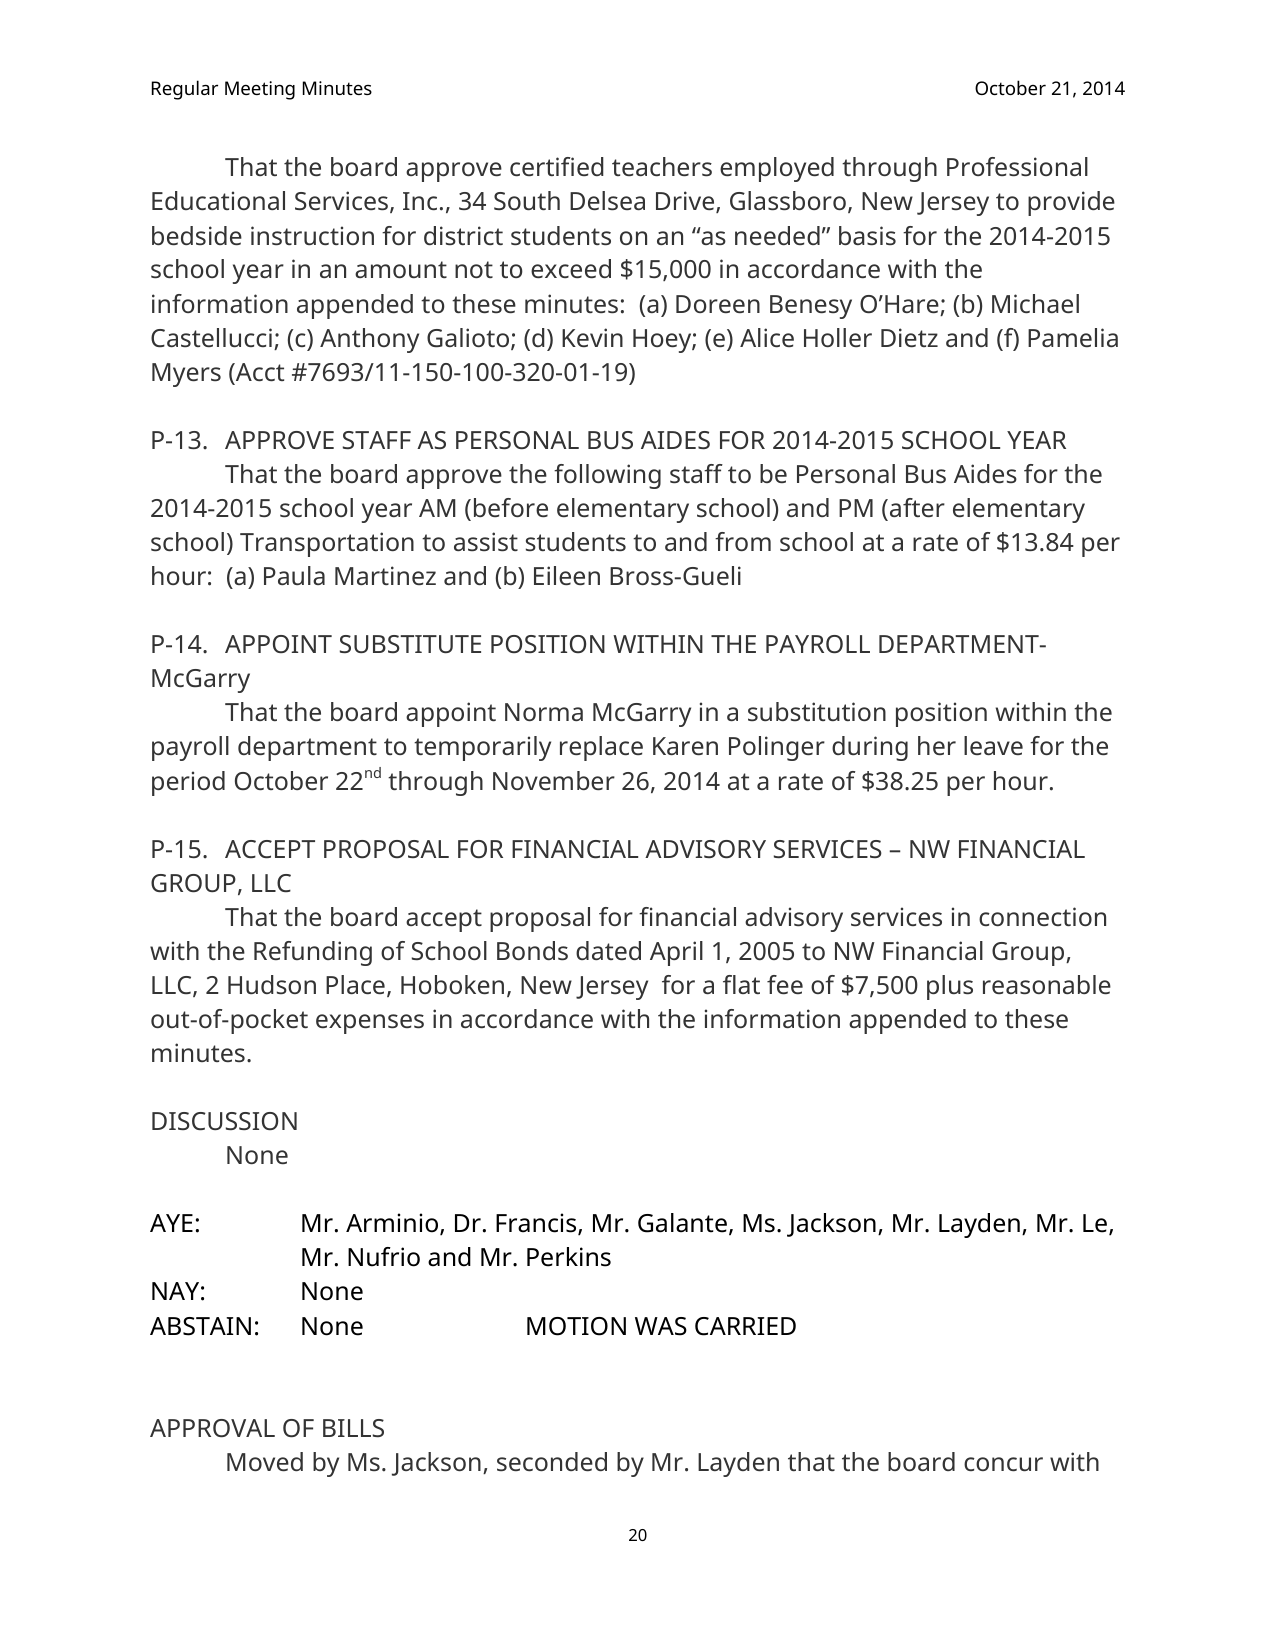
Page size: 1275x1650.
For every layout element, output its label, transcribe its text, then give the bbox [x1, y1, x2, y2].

text P-14. APPOINT SUBSTITUTE POSITION WITHIN THE PAYROLL DEPARTMENT-McGarry [150, 627, 1125, 695]
text That the board approve certified teachers employed through Professional Educational Services, Inc., 34 South Delsea Drive, Glassboro, New Jersey to provide bedside instruction for district students on an “as needed” basis for the 2014-2015 school year in an amount not to exceed $15,000 in accordance with the information appended to these minutes: (a) Doreen Benesy O’Hare; (b) Michael Castellucci; (c) Anthony Galioto; (d) Kevin Hoey; (e) Alice Holler Dietz and (f) Pamelia Myers (Acct #7693/11-150-100-320-01-19) [150, 150, 1125, 388]
text That the board appoint Norma McGarry in a substitution position within the payroll department to temporarily replace Karen Polinger during her leave for the period October 22nd through November 26, 2014 at a rate of $38.25 per hour. [150, 695, 1125, 797]
text AYE: Mr. Arminio, Dr. Francis, Mr. Galante, Ms. Jackson, Mr. Layden, Mr. Le, Mr. Nufrio and Mr. Perkins [150, 1206, 1125, 1274]
text DISCUSSION [150, 1104, 1125, 1138]
text P-15. ACCEPT PROPOSAL FOR FINANCIAL ADVISORY SERVICES – NW FINANCIAL GROUP, LLC [150, 831, 1125, 899]
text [150, 1444, 1125, 1478]
text None [150, 1138, 1125, 1172]
text APPROVAL OF BILLS [150, 1410, 1125, 1444]
text That the board accept proposal for financial advisory services in connection with the Refunding of School Bonds dated April 1, 2005 to NW Financial Group, LLC, 2 Hudson Place, Hoboken, New Jersey for a flat fee of $7,500 plus reasonable out-of-pocket expenses in accordance with the information appended to these minutes. [150, 899, 1125, 1070]
text ABSTAIN: None MOTION WAS CARRIED [150, 1308, 1125, 1342]
text NAY: None [150, 1274, 1125, 1308]
text P-13. APPROVE STAFF AS PERSONAL BUS AIDES FOR 2014-2015 SCHOOL YEAR [150, 422, 1125, 457]
text That the board approve the following staff to be Personal Bus Aides for the 2014-2015 school year AM (before elementary school) and PM (after elementary school) Transportation to assist students to and from school at a rate of $13.84 per hour: (a) Paula Martinez and (b) Eileen Bross-Gueli [150, 457, 1125, 593]
